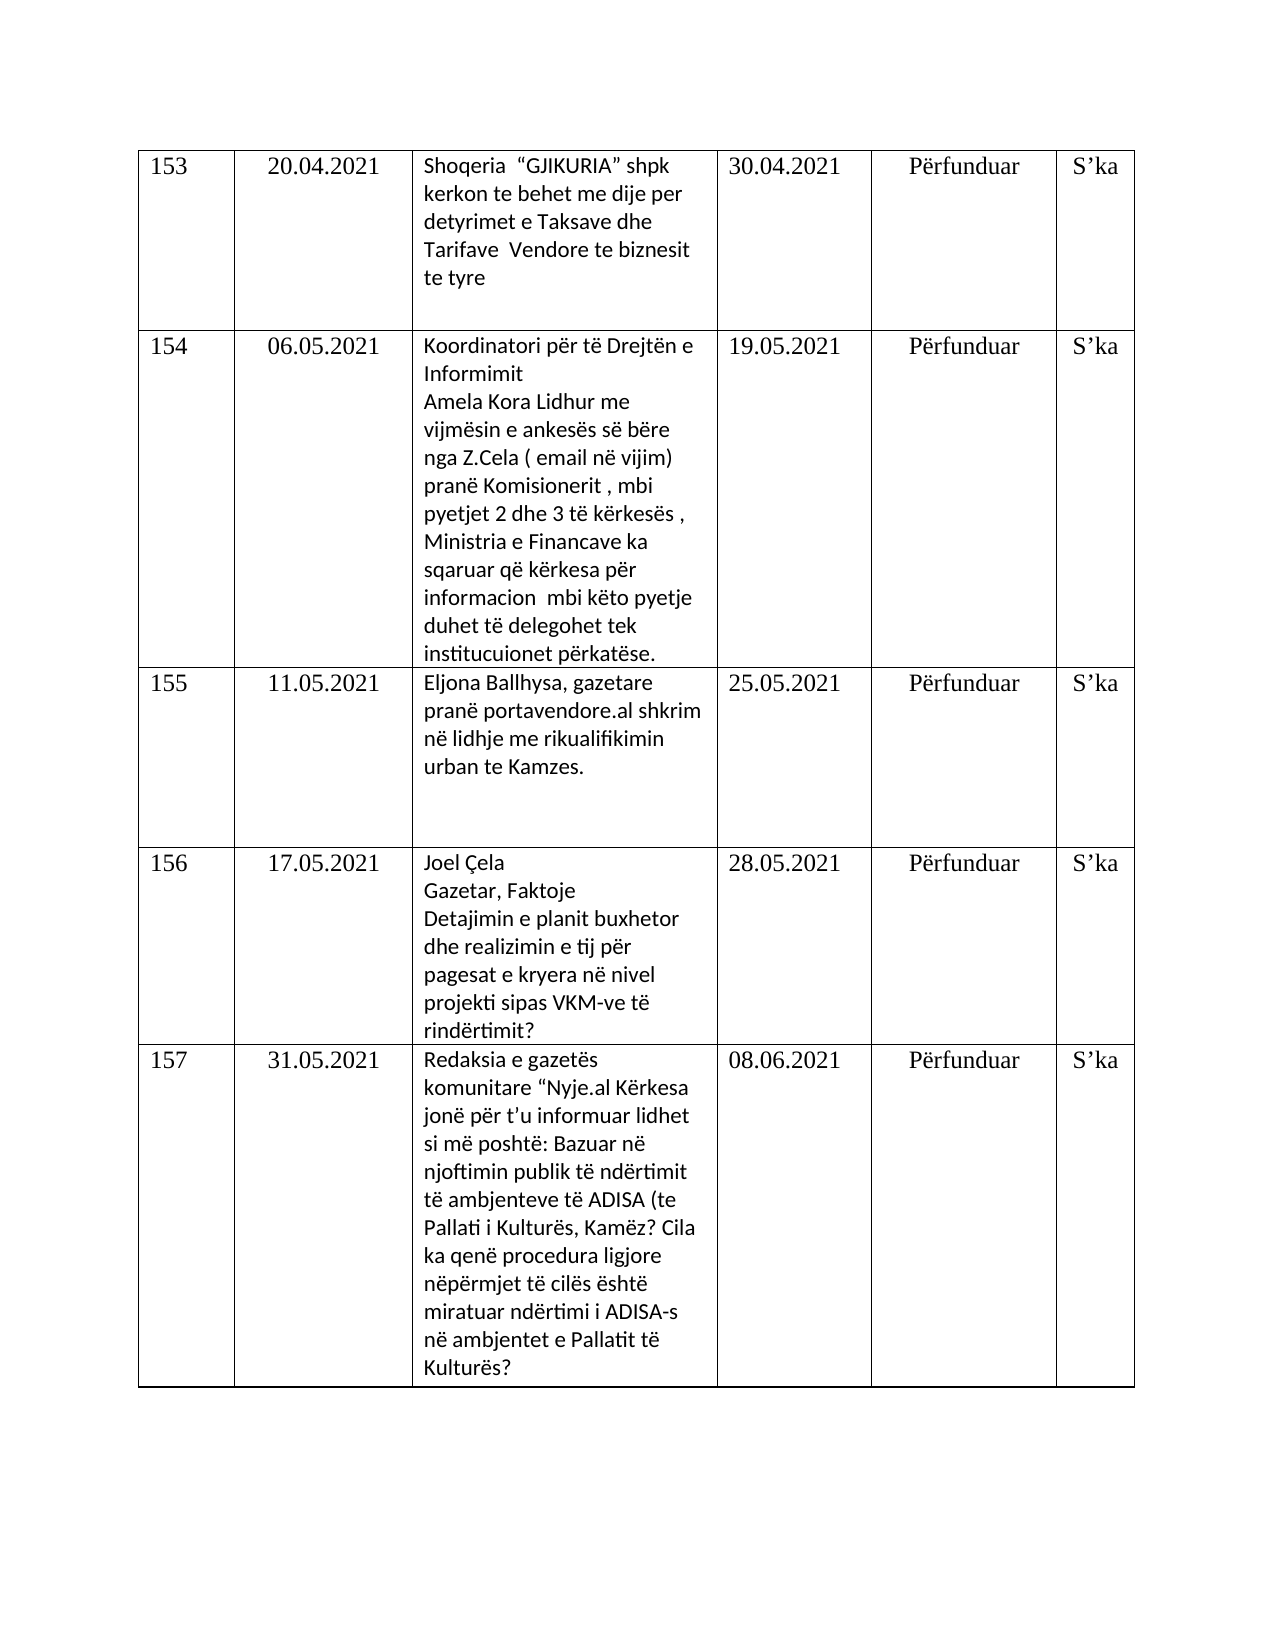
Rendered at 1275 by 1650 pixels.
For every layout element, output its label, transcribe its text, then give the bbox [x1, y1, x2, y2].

table_cell 25.05.2021 [718, 668, 871, 847]
table_cell 19.05.2021 [718, 331, 871, 667]
table_cell 08.06.2021 [718, 1045, 871, 1386]
table_cell S’ka [1057, 848, 1134, 1044]
table_cell 30.04.2021 [718, 151, 871, 330]
table_cell Përfunduar [872, 151, 1056, 330]
table_cell S’ka [1057, 668, 1134, 847]
table_cell 17.05.2021 [235, 848, 412, 1044]
table_cell 156 [139, 848, 234, 1044]
table_cell 157 [139, 1045, 234, 1386]
table_cell Redaksia e gazetës komunitare “Nyje.al Kërkesa jonë për t’u informuar lidhet si më poshtë: Bazuar në njoftimin publik të ndërtimit të ambjenteve të ADISA (te Pallati i Kulturës, Kamëz? Cila ka qenë procedura ligjore nëpërmjet të cilës është miratuar ndërtimi i ADISA-s në ambjentet e Pallatit të Kulturës? [413, 1045, 717, 1386]
table_cell S’ka [1057, 331, 1134, 667]
table_cell 154 [139, 331, 234, 667]
table_cell Eljona Ballhysa, gazetare pranë portavendore.al shkrim në lidhje me rikualifikimin urban te Kamzes. [413, 668, 717, 847]
table_cell Përfunduar [872, 668, 1056, 847]
table_cell Joel Çela Gazetar, Faktoje Detajimin e planit buxhetor dhe realizimin e tij për pagesat e kryera në nivel projekti sipas VKM-ve të rindërtimit? [413, 848, 717, 1044]
table_cell Përfunduar [872, 331, 1056, 667]
table_cell 06.05.2021 [235, 331, 412, 667]
table_cell Përfunduar [872, 1045, 1056, 1386]
table_cell 11.05.2021 [235, 668, 412, 847]
table_cell 31.05.2021 [235, 1045, 412, 1386]
table_cell 28.05.2021 [718, 848, 871, 1044]
table_cell 153 [139, 151, 234, 330]
table_cell Shoqeria “GJIKURIA” shpk kerkon te behet me dije per detyrimet e Taksave dhe Tarifave Vendore te biznesit te tyre [413, 151, 717, 330]
table_cell 155 [139, 668, 234, 847]
table_cell S’ka [1057, 1045, 1134, 1386]
table_cell S’ka [1057, 151, 1134, 330]
table_cell Përfunduar [872, 848, 1056, 1044]
table_cell 20.04.2021 [235, 151, 412, 330]
table_cell Koordinatori për të Drejtën e Informimit Amela Kora Lidhur me vijmësin e ankesës së bëre nga Z.Cela ( email në vijim) pranë Komisionerit , mbi pyetjet 2 dhe 3 të kërkesës , Ministria e Financave ka sqaruar që kërkesa për informacion mbi këto pyetje duhet të delegohet tek institucuionet përkatëse. [413, 331, 717, 667]
